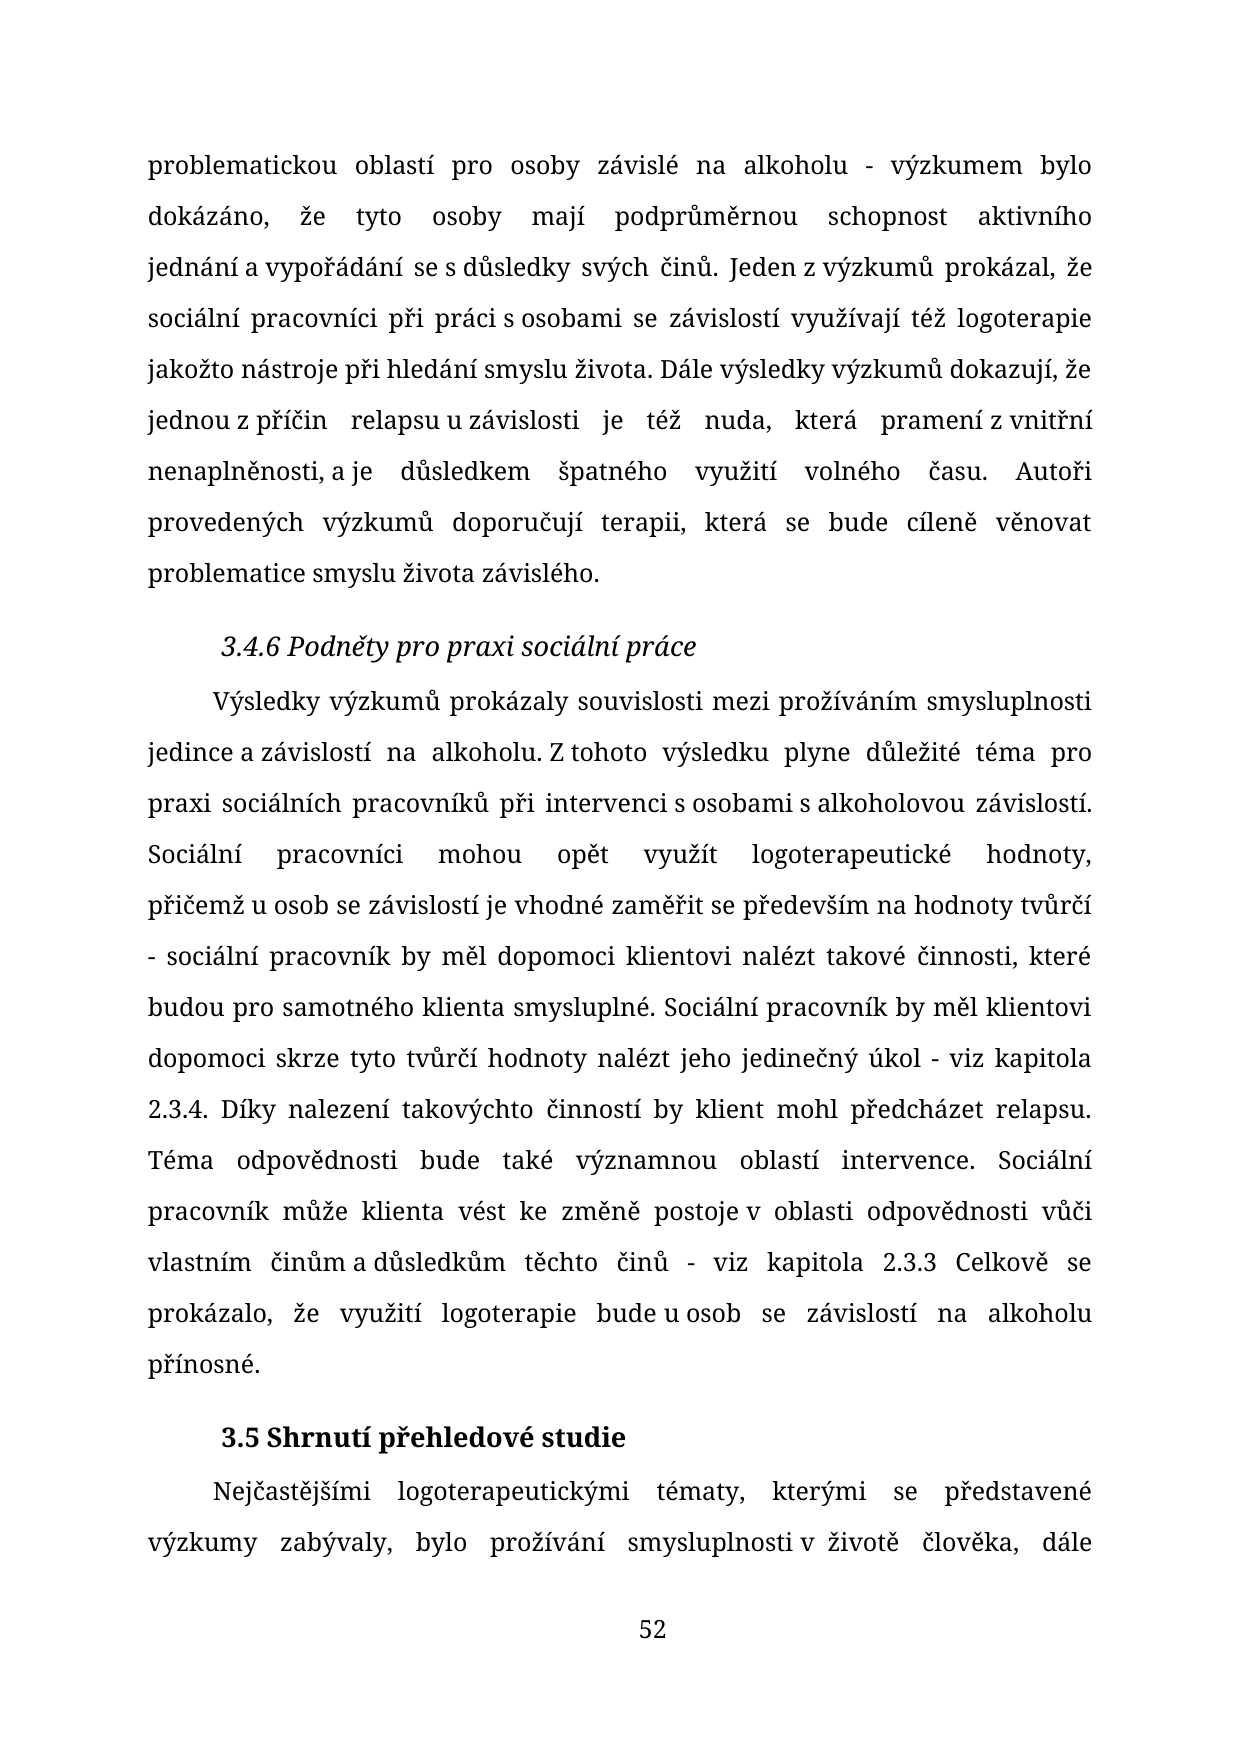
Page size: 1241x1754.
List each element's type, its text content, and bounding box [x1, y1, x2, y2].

subtitle 3.5 Shrnutí přehledové studie [221, 1418, 1093, 1455]
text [148, 148, 1093, 590]
text Výsledky výzkumů prokázaly souvislosti mezi prožíváním smysluplnosti jedince a závislostí na alkoholu. Z tohoto výsledku plyne důležité téma pro praxi sociálních pracovníků při intervenci s osobami s alkoholovou závislostí. Sociální pracovníci mohou opět využít logoterapeutické hodnoty, přičemž u osob se závislostí je vhodné zaměřit se především na hodnoty tvůrčí - sociální pracovník by měl dopomoci klientovi nalézt takové činnosti, které budou pro samotného klienta smysluplné. Sociální pracovník by měl klientovi dopomoci skrze tyto tvůrčí hodnoty nalézt jeho jedinečný úkol - viz kapitola 2.3.4. Díky nalezení takovýchto činností by klient mohl předcházet relapsu. Téma odpovědnosti bude také významnou oblastí intervence. Sociální pracovník může klienta vést ke změně postoje v oblasti odpovědnosti vůči vlastním činům a důsledkům těchto činů - viz kapitola 2.3.3 Celkově se prokázalo, že využití logoterapie bude u osob se závislostí na alkoholu přínosné. [148, 683, 1093, 1381]
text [148, 1474, 1093, 1559]
subtitle 3.4.6 Podněty pro praxi sociální práce [221, 628, 1093, 665]
